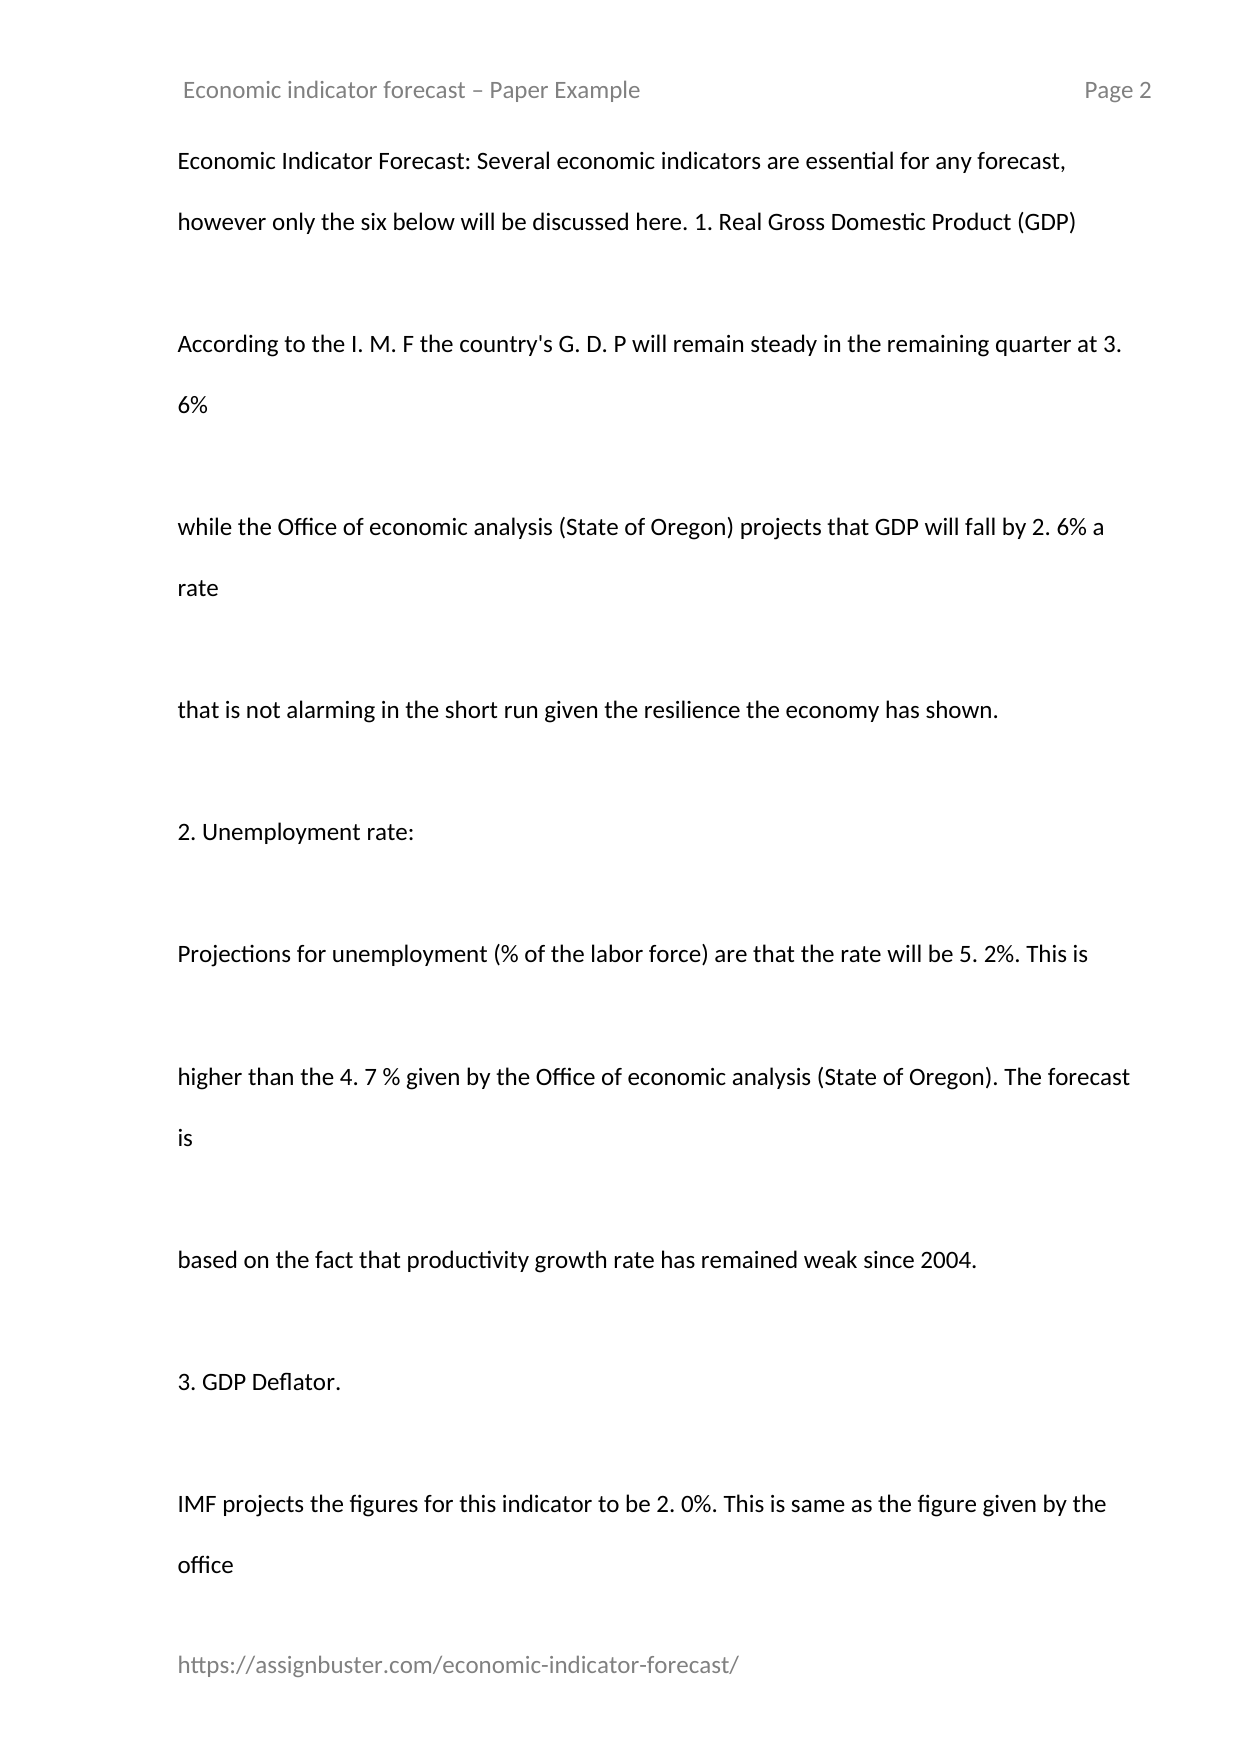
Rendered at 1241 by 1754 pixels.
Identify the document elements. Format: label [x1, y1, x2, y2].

text [177, 145, 1152, 1579]
